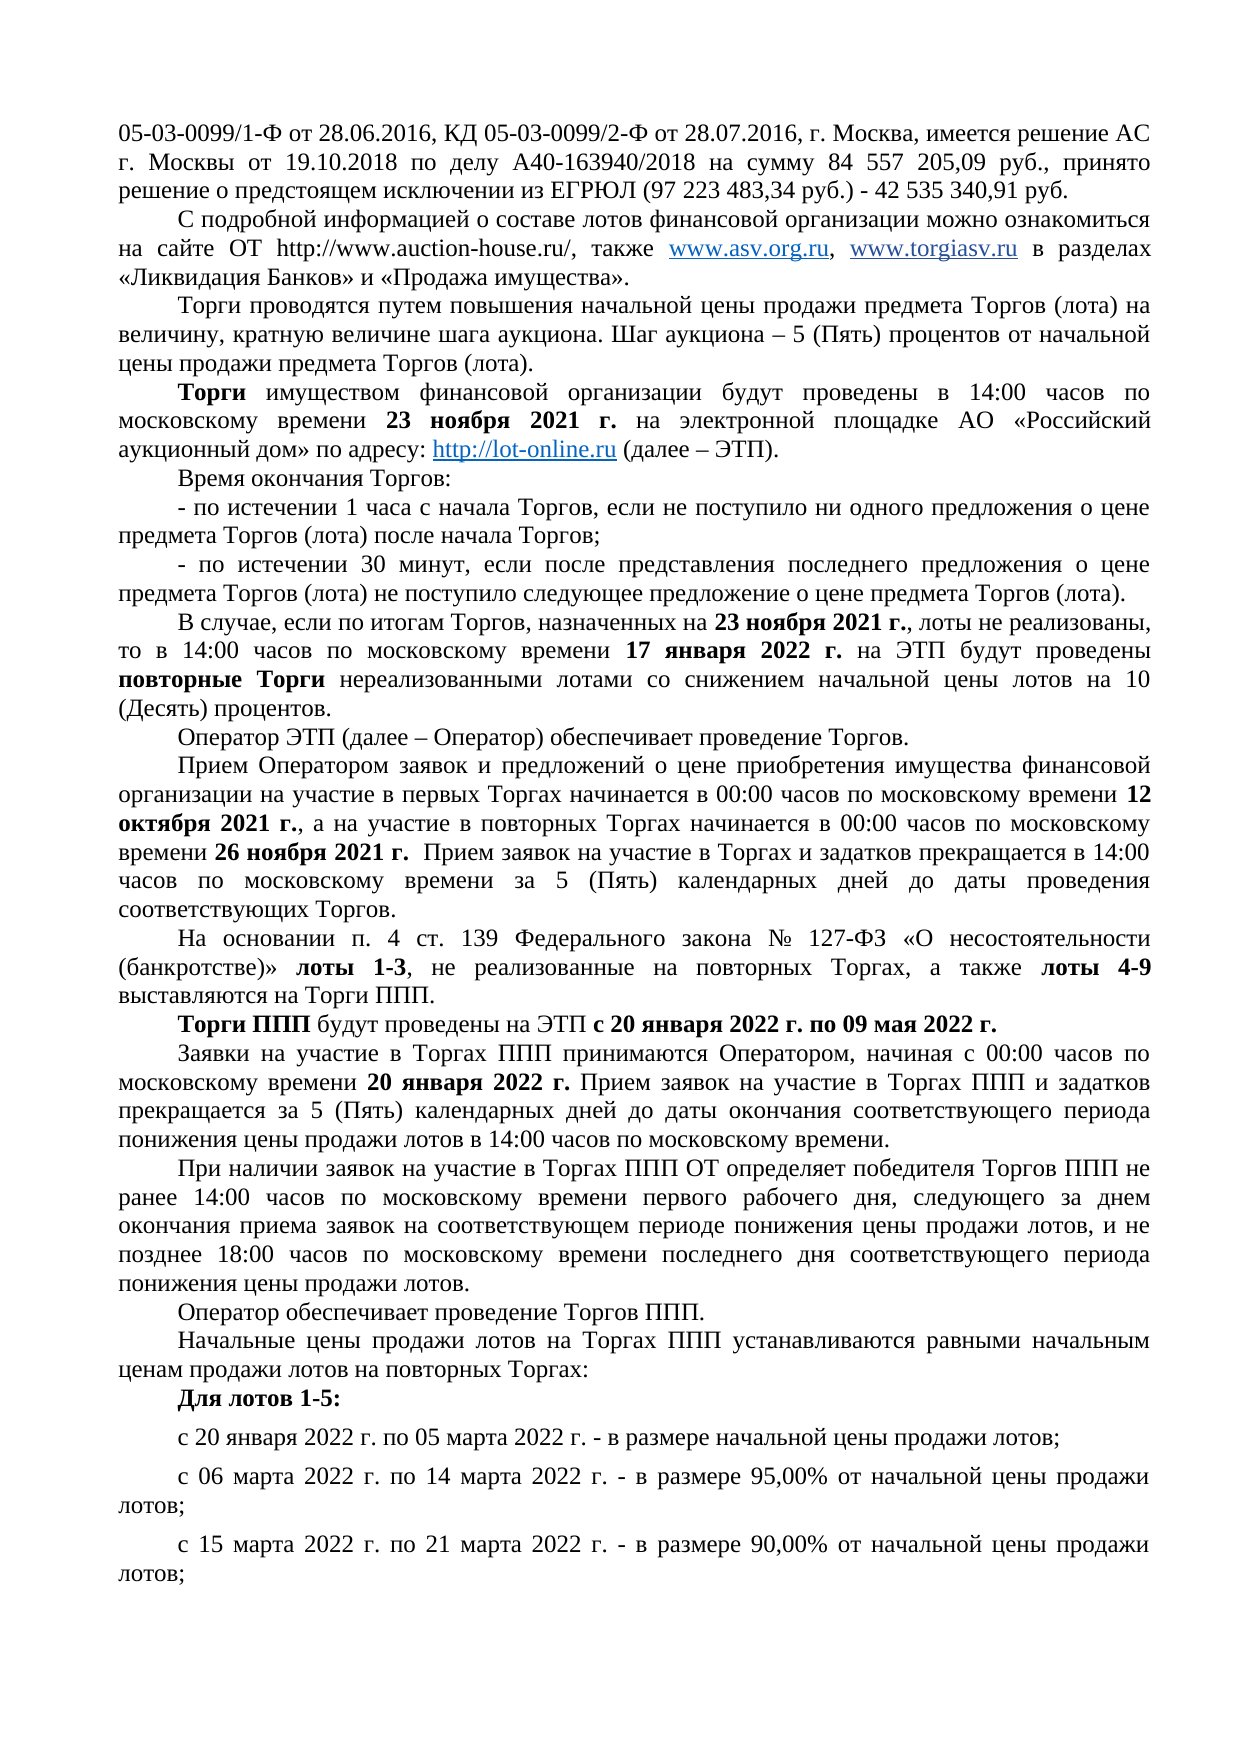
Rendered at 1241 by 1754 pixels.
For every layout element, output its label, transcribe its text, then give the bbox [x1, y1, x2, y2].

text с 20 января 2022 г. по 05 марта 2022 г. - в размере начальной цены продажи лотов; [118, 1422, 1151, 1451]
text С подробной информацией о составе лотов финансовой организации можно ознакомиться на сайте ОТ http://www.auction-house.ru/, также www.asv.org.ru, www.torgiasv.ru в разделах «Ликвидация Банков» и «Продажа имущества». [118, 204, 1151, 291]
text При наличии заявок на участие в Торгах ППП ОТ определяет победителя Торгов ППП не ранее 14:00 часов по московскому времени первого рабочего дня, следующего за днем окончания приема заявок на соответствующем периоде понижения цены продажи лотов, и не позднее 18:00 часов по московскому времени последнего дня соответствующего периода понижения цены продажи лотов. [118, 1153, 1151, 1297]
text Торги ППП будут проведены на ЭТП с 20 января 2022 г. по 09 мая 2022 г. [118, 1009, 311, 1038]
text Оператор обеспечивает проведение Торгов ППП. [118, 1297, 1151, 1326]
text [118, 118, 1151, 204]
text Торги имуществом финансовой организации будут проведены в 14:00 часов по московскому времени 23 ноября 2021 г. на электронной площадке АО «Российский аукционный дом» по адресу: http://lot-online.ru (далее – ЭТП). [118, 377, 1151, 463]
text Заявки на участие в Торгах ППП принимаются Оператором, начиная с 00:00 часов по московскому времени 20 января 2022 г. Прием заявок на участие в Торгах ППП и задатков прекращается за 5 (Пять) календарных дней до даты окончания соответствующего периода понижения цены продажи лотов в 14:00 часов по московскому времени. [118, 1038, 1151, 1153]
text Начальные цены продажи лотов на Торгах ППП устанавливаются равными начальным ценам продажи лотов на повторных Торгах: [118, 1326, 1151, 1383]
text Оператор ЭТП (далее – Оператор) обеспечивает проведение Торгов. [118, 722, 1151, 751]
text На основании п. 4 ст. 139 Федерального закона № 127-ФЗ «О несостоятельности (банкротстве)» лоты 1-3, не реализованные на повторных Торгах, а также лоты 4-9 выставляются на Торги ППП. [118, 923, 1151, 1009]
text В случае, если по итогам Торгов, назначенных на 23 ноября 2021 г., лоты не реализованы, то в 14:00 часов по московскому времени 17 января 2022 г. на ЭТП будут проведены повторные Торги нереализованными лотами со снижением начальной цены лотов на 10 (Десять) процентов. [118, 607, 1151, 722]
text Торги проводятся путем повышения начальной цены продажи предмета Торгов (лота) на величину, кратную величине шага аукциона. Шаг аукциона – 5 (Пять) процентов от начальной цены продажи предмета Торгов (лота). [118, 291, 1151, 377]
text Для лотов 1-5: [118, 1383, 1151, 1412]
text Торги ППП будут проведены на ЭТП с 20 января 2022 г. по 09 мая 2022 г. [593, 1009, 1151, 1038]
text Прием Оператором заявок и предложений о цене приобретения имущества финансовой организации на участие в первых Торгах начинается в 00:00 часов по московскому времени 12 октября 2021 г., а на участие в повторных Торгах начинается в 00:00 часов по московскому времени 26 ноября 2021 г. Прием заявок на участие в Торгах и задатков прекращается в 14:00 часов по московскому времени за 5 (Пять) календарных дней до даты проведения соответствующих Торгов. [118, 751, 1151, 923]
text - по истечении 30 минут, если после представления последнего предложения о цене предмета Торгов (лота) не поступило следующее предложение о цене предмета Торгов (лота). [118, 549, 1151, 607]
text с 06 марта 2022 г. по 14 марта 2022 г. - в размере 95,00% от начальной цены продажи лотов; [118, 1461, 1151, 1519]
text Время окончания Торгов: [118, 463, 1151, 492]
text - по истечении 1 часа с начала Торгов, если не поступило ни одного предложения о цене предмета Торгов (лота) после начала Торгов; [118, 492, 1151, 549]
text с 15 марта 2022 г. по 21 марта 2022 г. - в размере 90,00% от начальной цены продажи лотов; [118, 1529, 1151, 1587]
